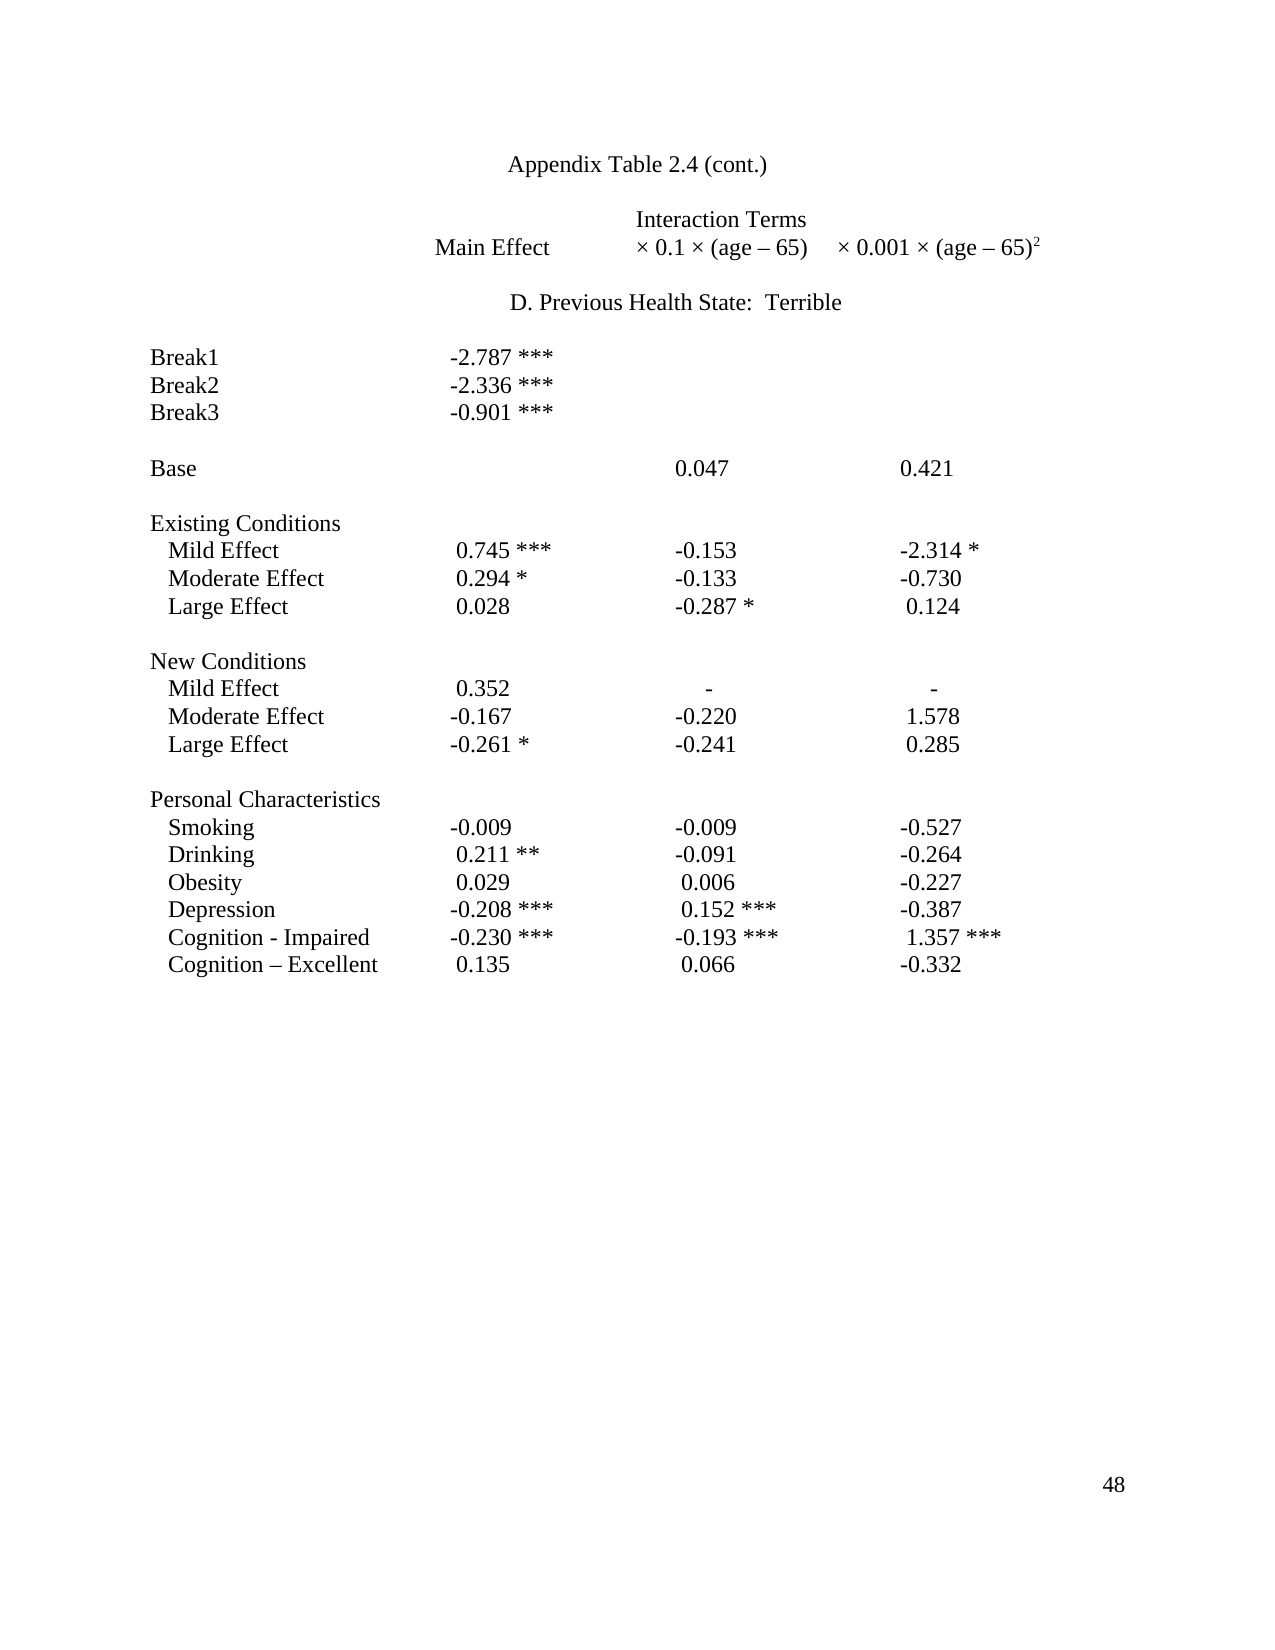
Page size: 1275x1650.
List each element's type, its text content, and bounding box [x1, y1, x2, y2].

text Existing Conditions [150, 509, 1125, 536]
text Mild Effect 0.352 - - [150, 674, 1125, 702]
text Large Effect -0.261 * -0.241 0.285 [150, 730, 1125, 757]
text Break2 -2.336 *** [150, 371, 1125, 398]
text Interaction Terms [150, 205, 1125, 233]
text Drinking 0.211 ** -0.091 -0.264 [150, 840, 1125, 868]
text Base 0.047 0.421 [150, 454, 1125, 481]
text Cognition – Excellent 0.135 0.066 -0.332 [150, 951, 1125, 978]
text Large Effect 0.028 -0.287 * 0.124 [150, 592, 1125, 619]
text Cognition - Impaired -0.230 *** -0.193 *** 1.357 *** [150, 923, 1125, 951]
text Break3 -0.901 *** [150, 398, 1125, 426]
text Obesity 0.029 0.006 -0.227 [150, 868, 1125, 895]
text Depression -0.208 *** 0.152 *** -0.387 [150, 895, 1125, 923]
text Main Effect × 0.1 × (age – 65) × 0.001 × (age – 65)2 [150, 233, 1125, 260]
text Personal Characteristics [150, 785, 1125, 812]
text Mild Effect 0.745 *** -0.153 -2.314 * [150, 536, 1125, 564]
text Break1 -2.787 *** [150, 343, 1125, 371]
text Moderate Effect 0.294 * -0.133 -0.730 [150, 564, 1125, 592]
text Smoking -0.009 -0.009 -0.527 [150, 812, 1125, 840]
text Moderate Effect -0.167 -0.220 1.578 [150, 702, 1125, 730]
text New Conditions [150, 647, 1125, 674]
text D. Previous Health State: Terrible [150, 288, 1125, 316]
text Appendix Table 2.4 (cont.) [150, 150, 1125, 178]
